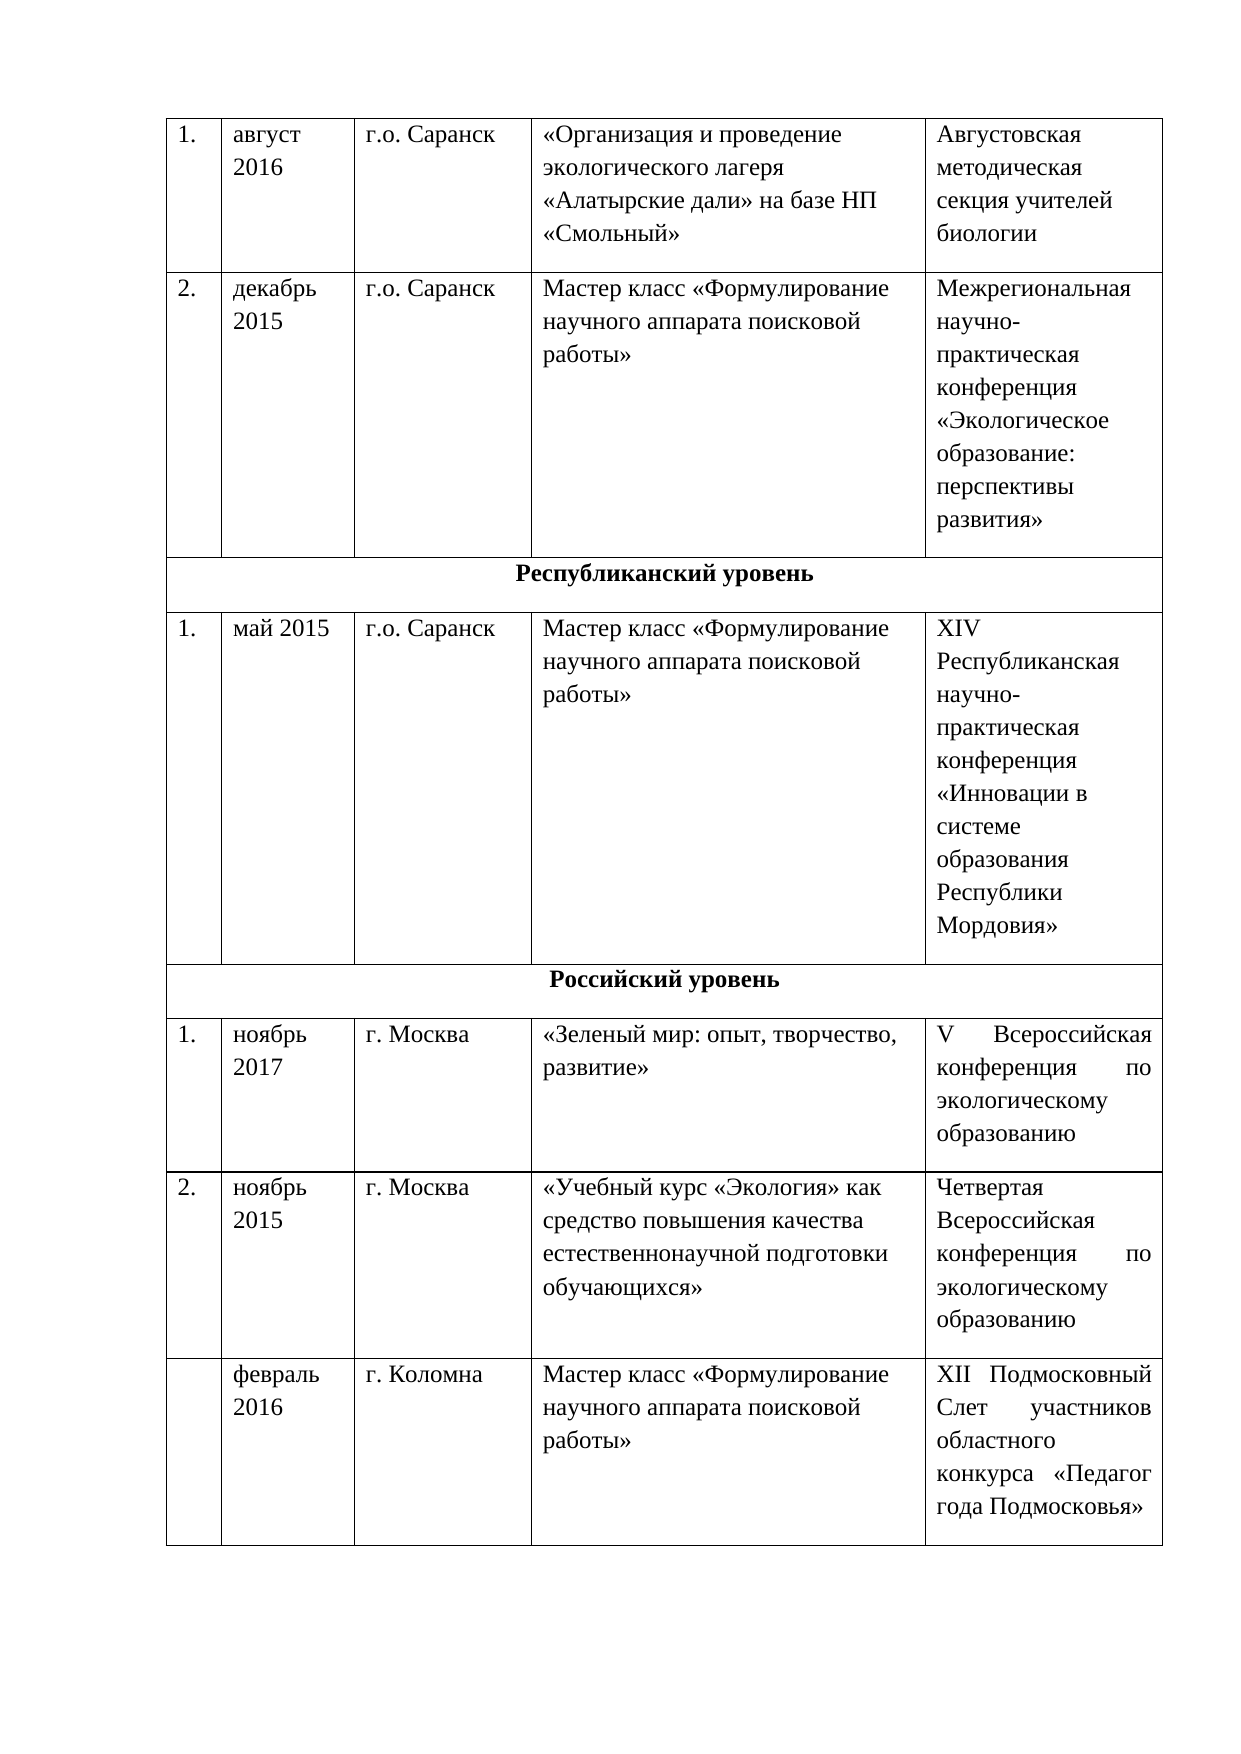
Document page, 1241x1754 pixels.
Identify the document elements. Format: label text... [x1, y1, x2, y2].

table_cell 2. [167, 273, 221, 557]
table_cell 1. [167, 119, 221, 272]
table_cell Мастер класс «Формулирование научного аппарата поисковой работы» [532, 1359, 925, 1544]
table_cell Республиканский уровень [167, 558, 1162, 612]
table_cell г.о. Саранск [355, 119, 531, 272]
table_cell XIV Республиканская научно-практическая конференция «Инновации в системе образования Республики Мордовия» [926, 613, 1162, 963]
table_cell май 2015 [222, 613, 354, 963]
table_cell ноябрь 2017 [222, 1019, 354, 1171]
table_cell «Организация и проведение экологического лагеря «Алатырские дали» на базе НП «Смольный» [532, 119, 925, 272]
table_cell Межрегиональная научно-практическая конференция «Экологическое образование: перспективы развития» [926, 273, 1162, 557]
table_cell г. Москва [355, 1173, 531, 1358]
table_cell V Всероссийская конференция по экологическому образованию [926, 1019, 1162, 1171]
table_cell 2. [167, 1173, 221, 1358]
table_cell Августовская методическая секция учителей биологии [926, 119, 1162, 272]
table_cell август 2016 [222, 119, 354, 272]
table_cell «Учебный курс «Экология» как средство повышения качества естественнонаучной подготовки обучающихся» [532, 1173, 925, 1358]
table_cell Четвертая Всероссийская конференция по экологическому образованию [926, 1173, 1162, 1358]
table_cell г. Коломна [355, 1359, 531, 1544]
table_cell Российский уровень [167, 965, 1162, 1018]
table_cell 1. [167, 613, 221, 963]
table_cell Мастер класс «Формулирование научного аппарата поисковой работы» [532, 273, 925, 557]
table_cell ноябрь 2015 [222, 1173, 354, 1358]
table_cell Мастер класс «Формулирование научного аппарата поисковой работы» [532, 613, 925, 963]
table_cell г. Москва [355, 1019, 531, 1171]
table_cell XII Подмосковный Слет участников областного конкурса «Педагог года Подмосковья» [926, 1359, 1162, 1544]
table_cell [167, 1359, 221, 1544]
table_cell «Зеленый мир: опыт, творчество, развитие» [532, 1019, 925, 1171]
table_cell 1. [167, 1019, 221, 1171]
table_cell февраль 2016 [222, 1359, 354, 1544]
table_cell г.о. Саранск [355, 273, 531, 557]
table_cell декабрь 2015 [222, 273, 354, 557]
table_cell г.о. Саранск [355, 613, 531, 963]
